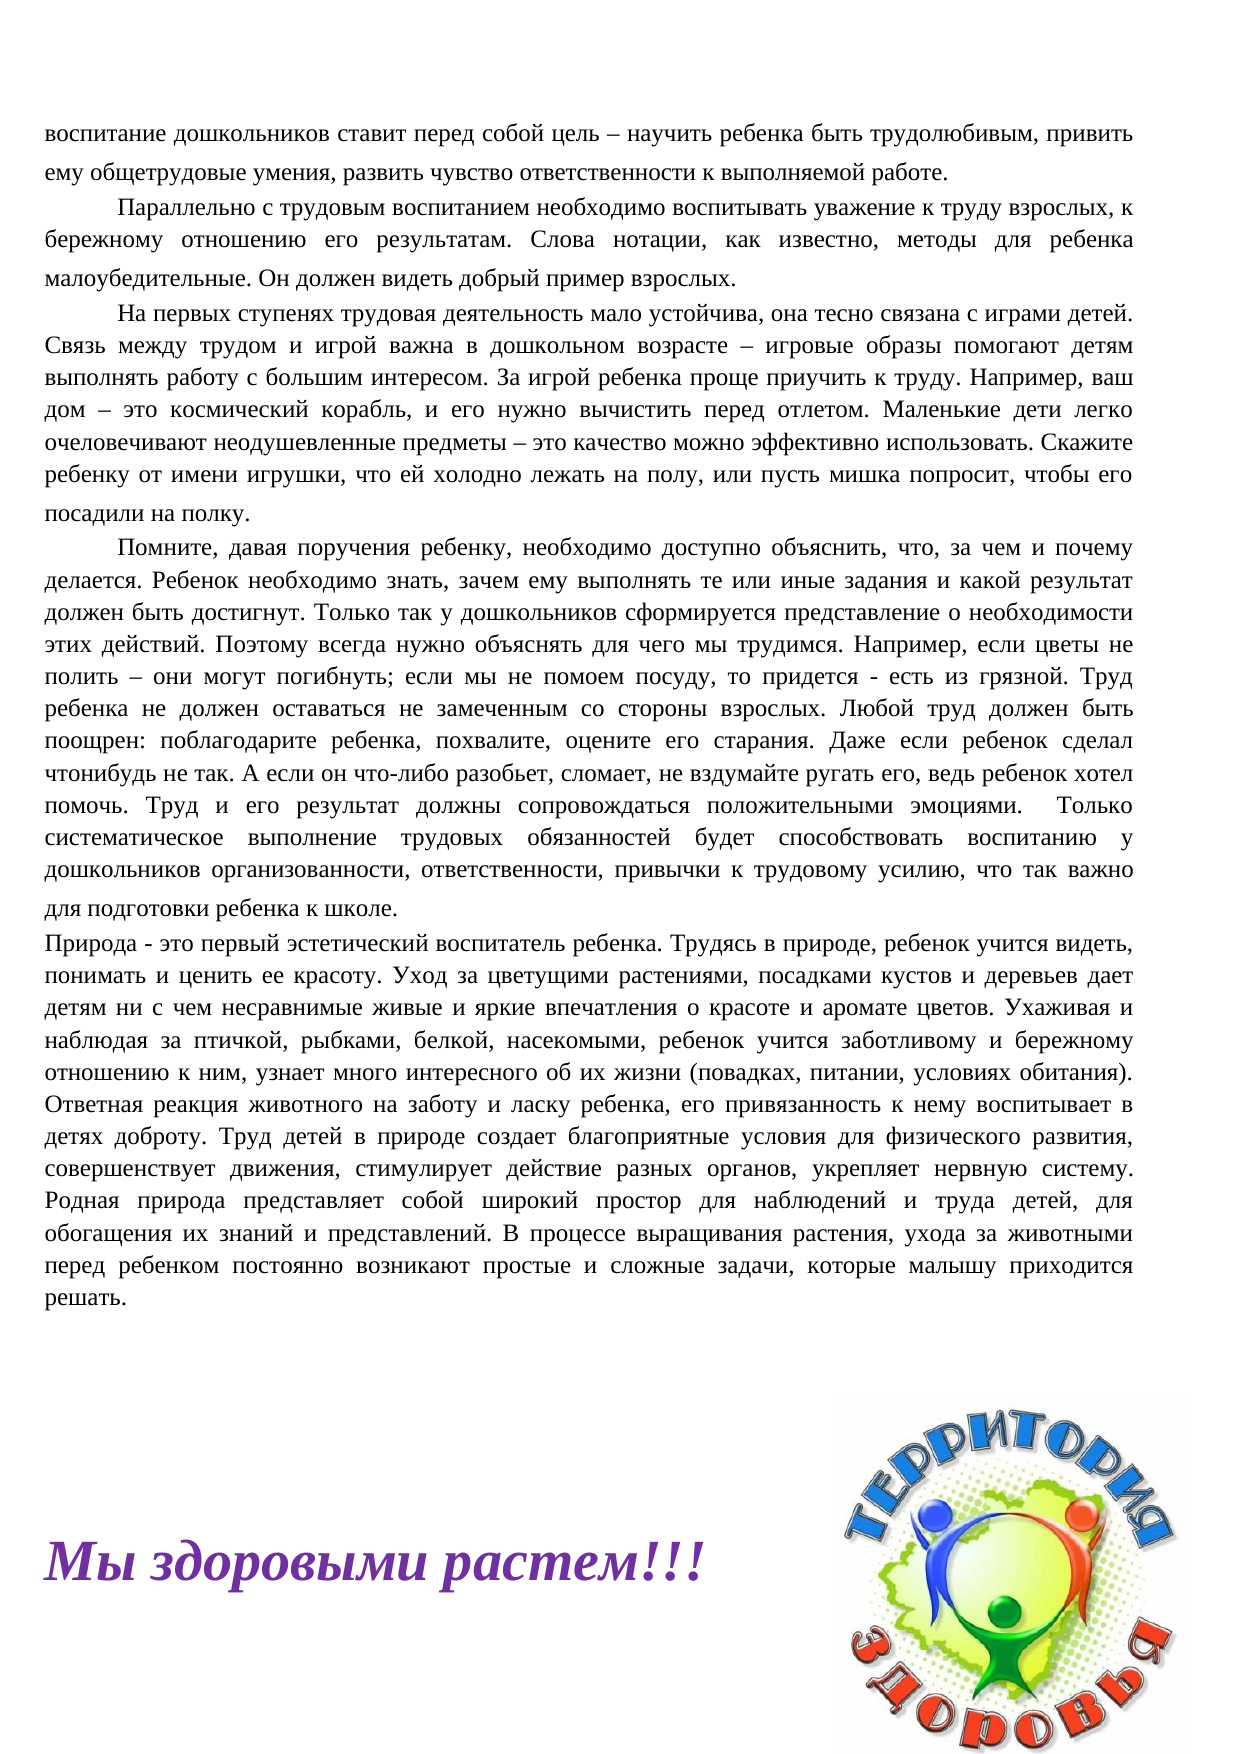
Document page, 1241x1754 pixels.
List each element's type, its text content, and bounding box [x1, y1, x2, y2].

text Мы здоровыми растем!!! [44, 1526, 837, 1593]
text На первых ступенях трудовая деятельность мало устойчива, она тесно связана с играми детей. Связь между трудом и игрой важна в дошкольном возрасте – игровые образы помогают детям выполнять работу с большим интересом. За игрой ребенка проще приучить к труду. Например, ваш дом – это космический корабль, и его нужно вычистить перед отлетом. Маленькие дети легко очеловечивают неодушевленные предметы – это качество можно эффективно использовать. Скажите ребенку от имени игрушки, что ей холодно лежать на полу, или пусть мишка попросит, чтобы его посадили на полку. [44, 298, 1134, 528]
text Природа - это первый эстетический воспитатель ребенка. Трудясь в природе, ребенок учится видеть, понимать и ценить ее красоту. Уход за цветущими растениями, посадками кустов и деревьев дает детям ни с чем несравнимые живые и яркие впечатления о красоте и аромате цветов. Ухаживая и наблюдая за птичкой, рыбками, белкой, насекомыми, ребенок учится заботливому и бережному отношению к ним, узнает много интересного об их жизни (повадках, питании, условиях обитания). Ответная реакция животного на заботу и ласку ребенка, его привязанность к нему воспитывает в детях доброту. Труд детей в природе создает благоприятные условия для физического развития, совершенствует движения, стимулирует действие разных органов, укрепляет нервную систему. Родная природа представляет собой широкий простор для наблюдений и труда детей, для обогащения их знаний и представлений. В процессе выращивания растения, ухода за животными перед ребенком постоянно возникают простые и сложные задачи, которые малышу приходится решать. [44, 928, 1134, 1311]
text Помните, давая поручения ребенку, необходимо доступно объяснить, что, за чем и почему делается. Ребенок необходимо знать, зачем ему выполнять те или иные задания и какой результат должен быть достигнут. Только так у дошкольников сформируется представление о необходимости этих действий. Поэтому всегда нужно объяснять для чего мы трудимся. Например, если цветы не полить – они могут погибнуть; если мы не помоем посуду, то придется - есть из грязной. Труд ребенка не должен оставаться не замеченным со стороны взрослых. Любой труд должен быть поощрен: поблагодарите ребенка, похвалите, оцените его старания. Даже если ребенок сделал чтонибудь не так. А если он что-либо разобьет, сломает, не вздумайте ругать его, ведь ребенок хотел помочь. Труд и его результат должны сопровождаться положительными эмоциями. Только систематическое выполнение трудовых обязанностей будет способствовать воспитанию у дошкольников организованности, ответственности, привычки к трудовому усилию, что так важно для подготовки ребенка к школе. [44, 532, 1134, 923]
picture [837, 1397, 1191, 1754]
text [44, 118, 1134, 187]
text Параллельно с трудовым воспитанием необходимо воспитывать уважение к труду взрослых, к бережному отношению его результатам. Слова нотации, как известно, методы для ребенка малоубедительные. Он должен видеть добрый пример взрослых. [44, 192, 1134, 293]
